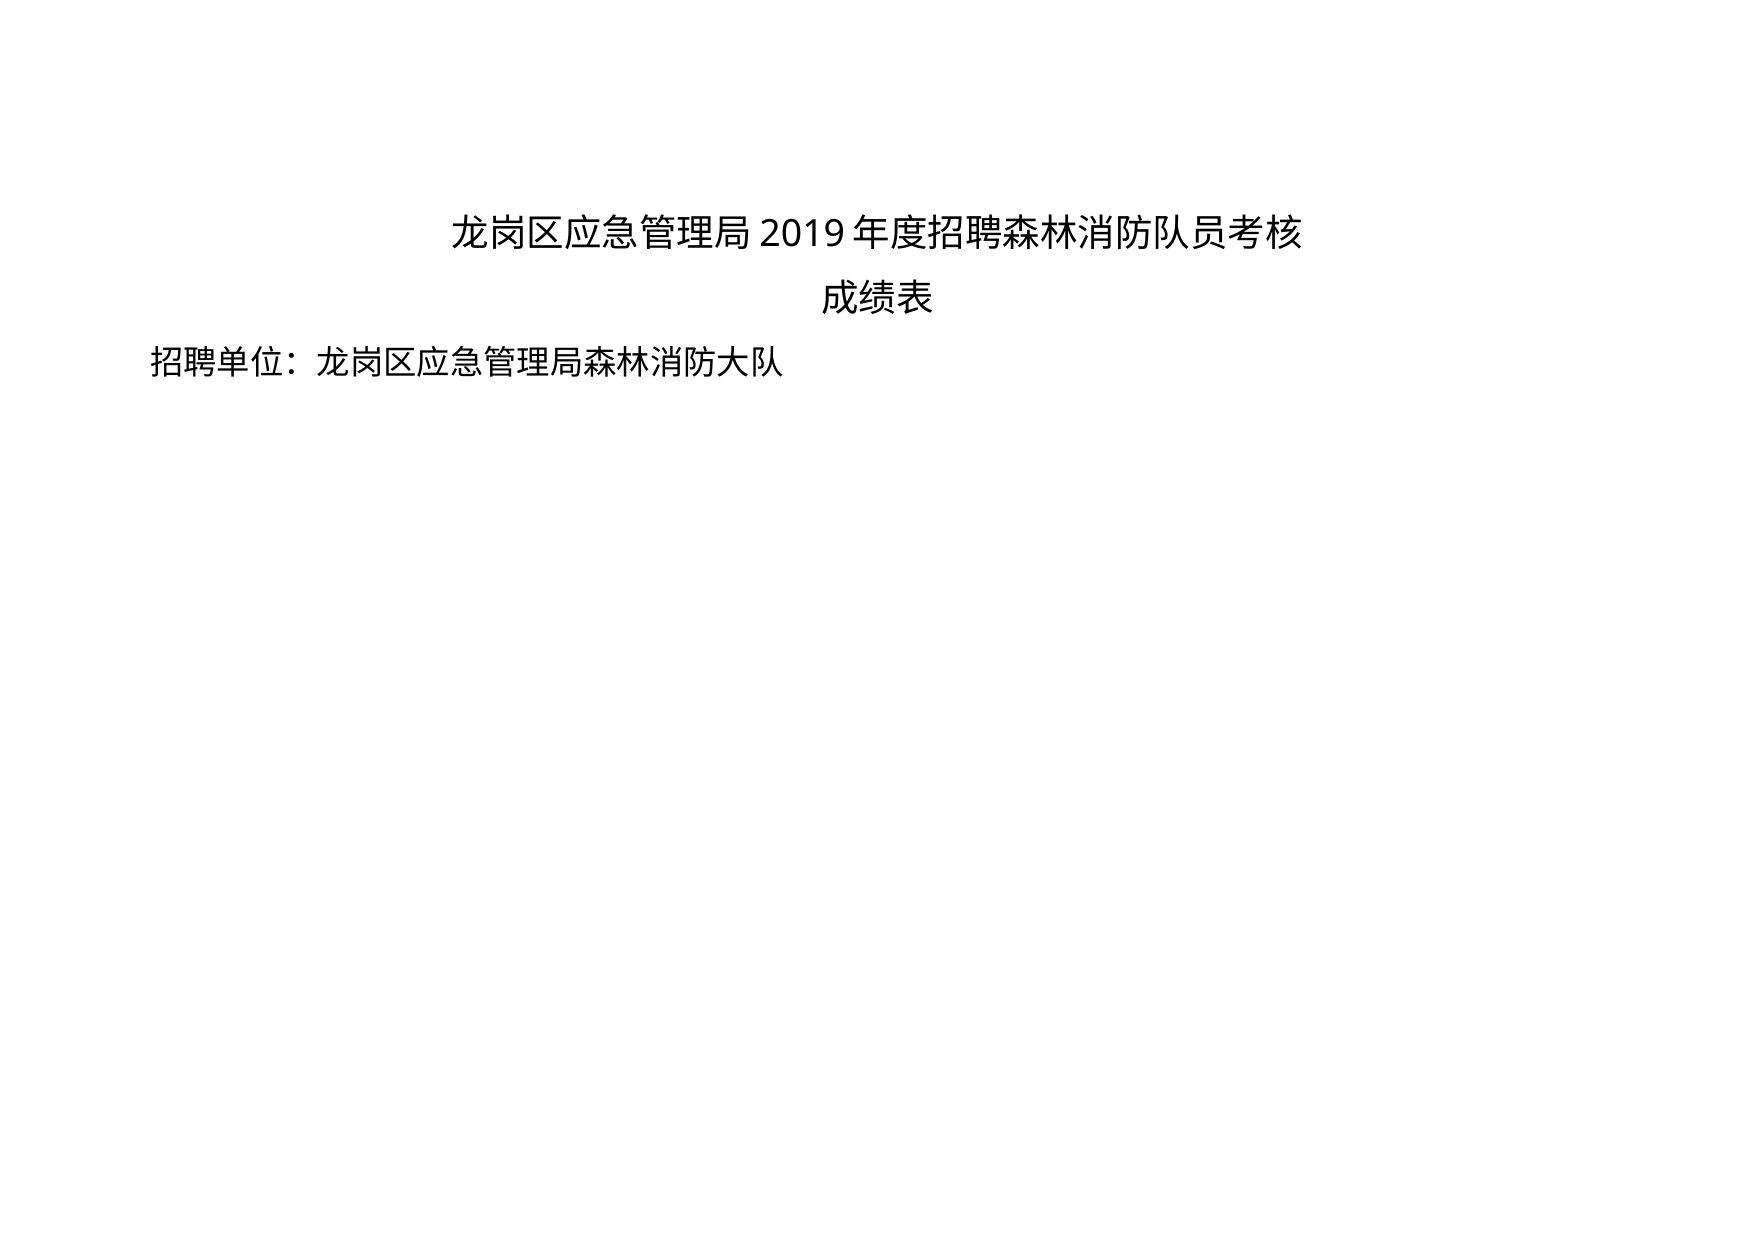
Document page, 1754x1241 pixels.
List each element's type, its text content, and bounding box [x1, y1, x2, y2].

text 招聘单位：龙岗区应急管理局森林消防大队 [150, 328, 1604, 393]
text 龙岗区应急管理局2019年度招聘森林消防队员考核 [150, 198, 1604, 263]
text 成绩表 [150, 263, 1604, 328]
